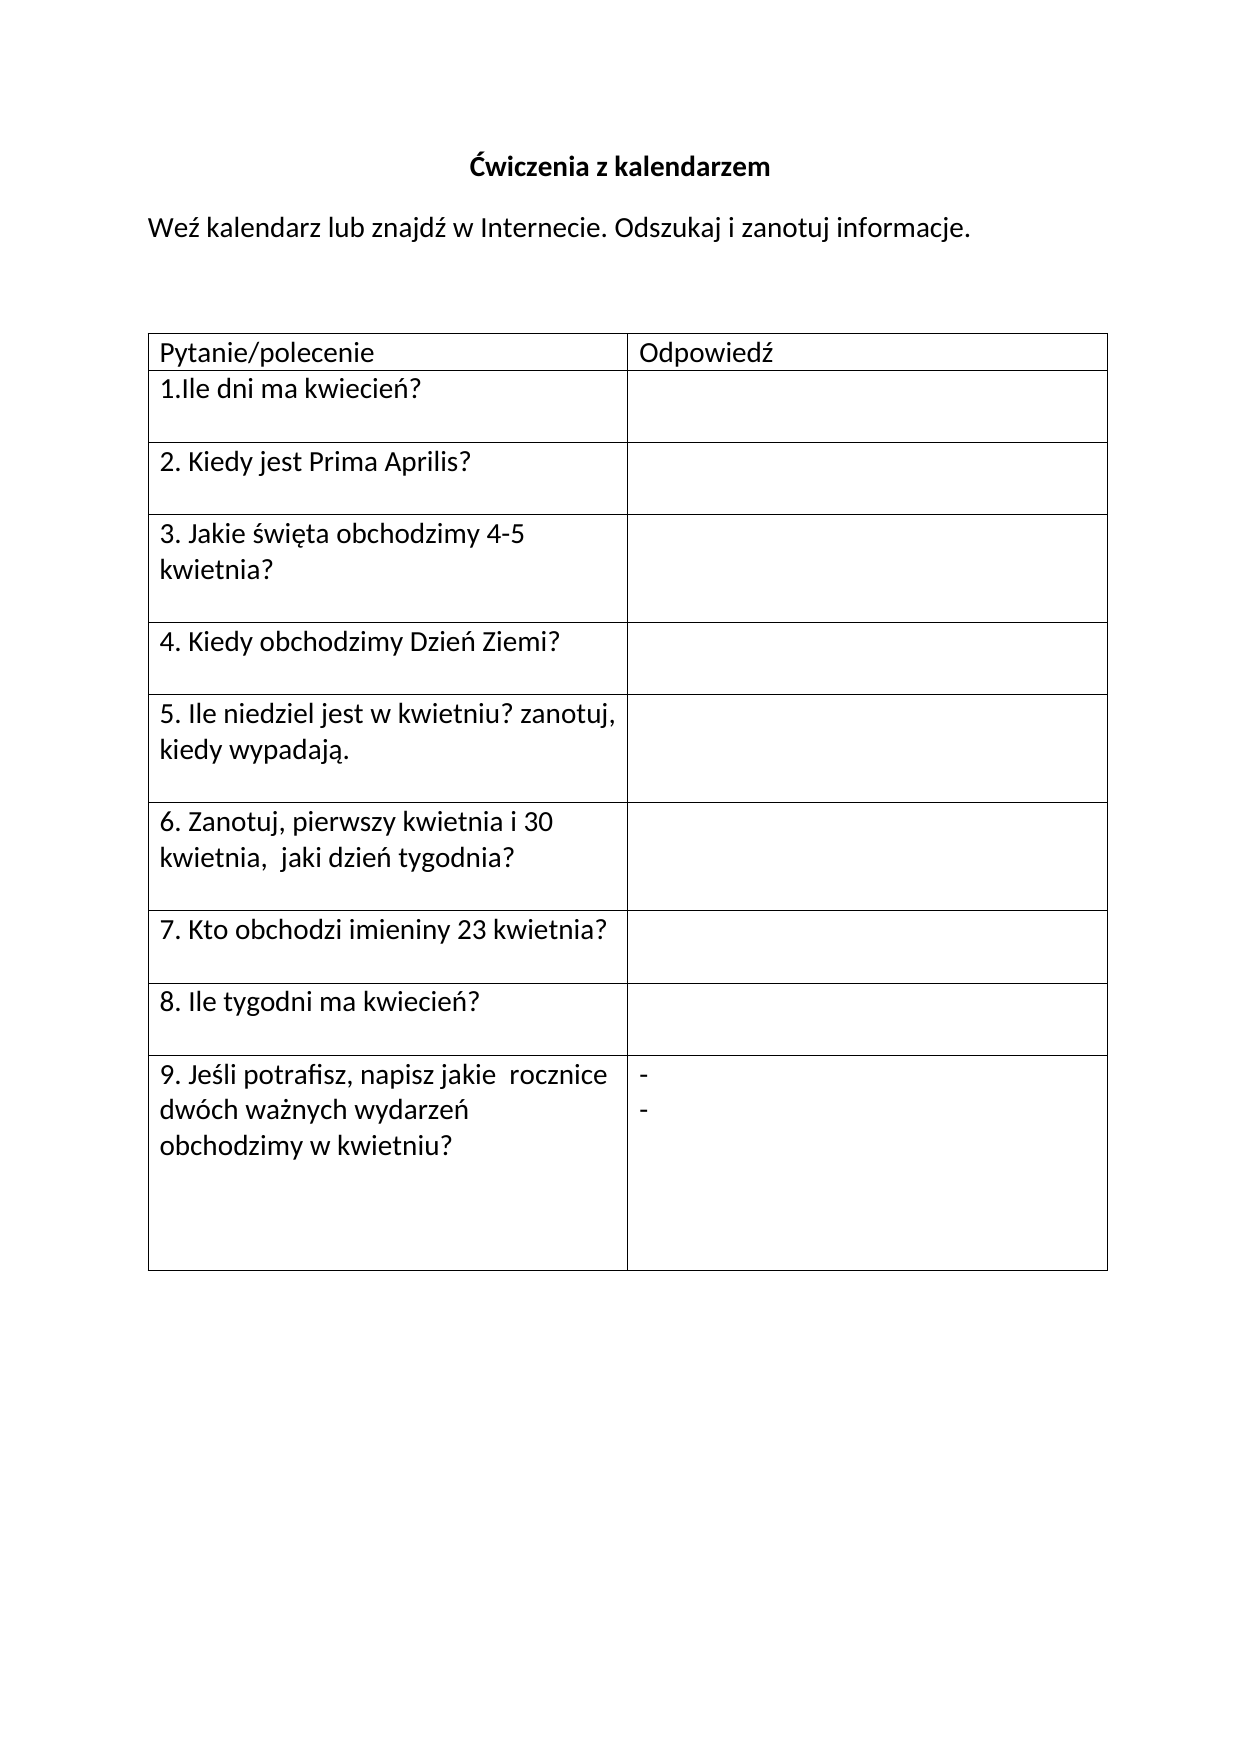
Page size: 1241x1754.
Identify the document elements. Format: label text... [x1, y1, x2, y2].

table_cell 3. Jakie święta obchodzimy 4-5 kwietnia? [149, 515, 627, 622]
table_cell [628, 695, 1107, 802]
table_cell 8. Ile tygodni ma kwiecień? [149, 984, 627, 1055]
text Weź kalendarz lub znajdź w Internecie. Odszukaj i zanotuj informacje. [148, 209, 1093, 245]
table_cell 6. Zanotuj, pierwszy kwietnia i 30 kwietnia, jaki dzień tygodnia? [149, 803, 627, 910]
table_cell 1.Ile dni ma kwiecień? [149, 371, 627, 442]
table_cell - - [628, 1056, 1107, 1269]
table_header Odpowiedź [628, 334, 1107, 369]
table_cell 2. Kiedy jest Prima Aprilis? [149, 443, 627, 514]
text Ćwiczenia z kalendarzem [148, 148, 1093, 183]
table_cell 5. Ile niedziel jest w kwietniu? zanotuj, kiedy wypadają. [149, 695, 627, 802]
table_cell [628, 443, 1107, 514]
table_cell [628, 515, 1107, 622]
table_header Pytanie/polecenie [149, 334, 627, 369]
table_cell [628, 911, 1107, 982]
table_cell 9. Jeśli potrafisz, napisz jakie rocznice dwóch ważnych wydarzeń obchodzimy w kwietniu? [149, 1056, 627, 1269]
table_cell [628, 803, 1107, 910]
table_cell 4. Kiedy obchodzimy Dzień Ziemi? [149, 623, 627, 694]
table_cell 7. Kto obchodzi imieniny 23 kwietnia? [149, 911, 627, 982]
table_cell [628, 371, 1107, 442]
table_cell [628, 623, 1107, 694]
table_cell [628, 984, 1107, 1055]
